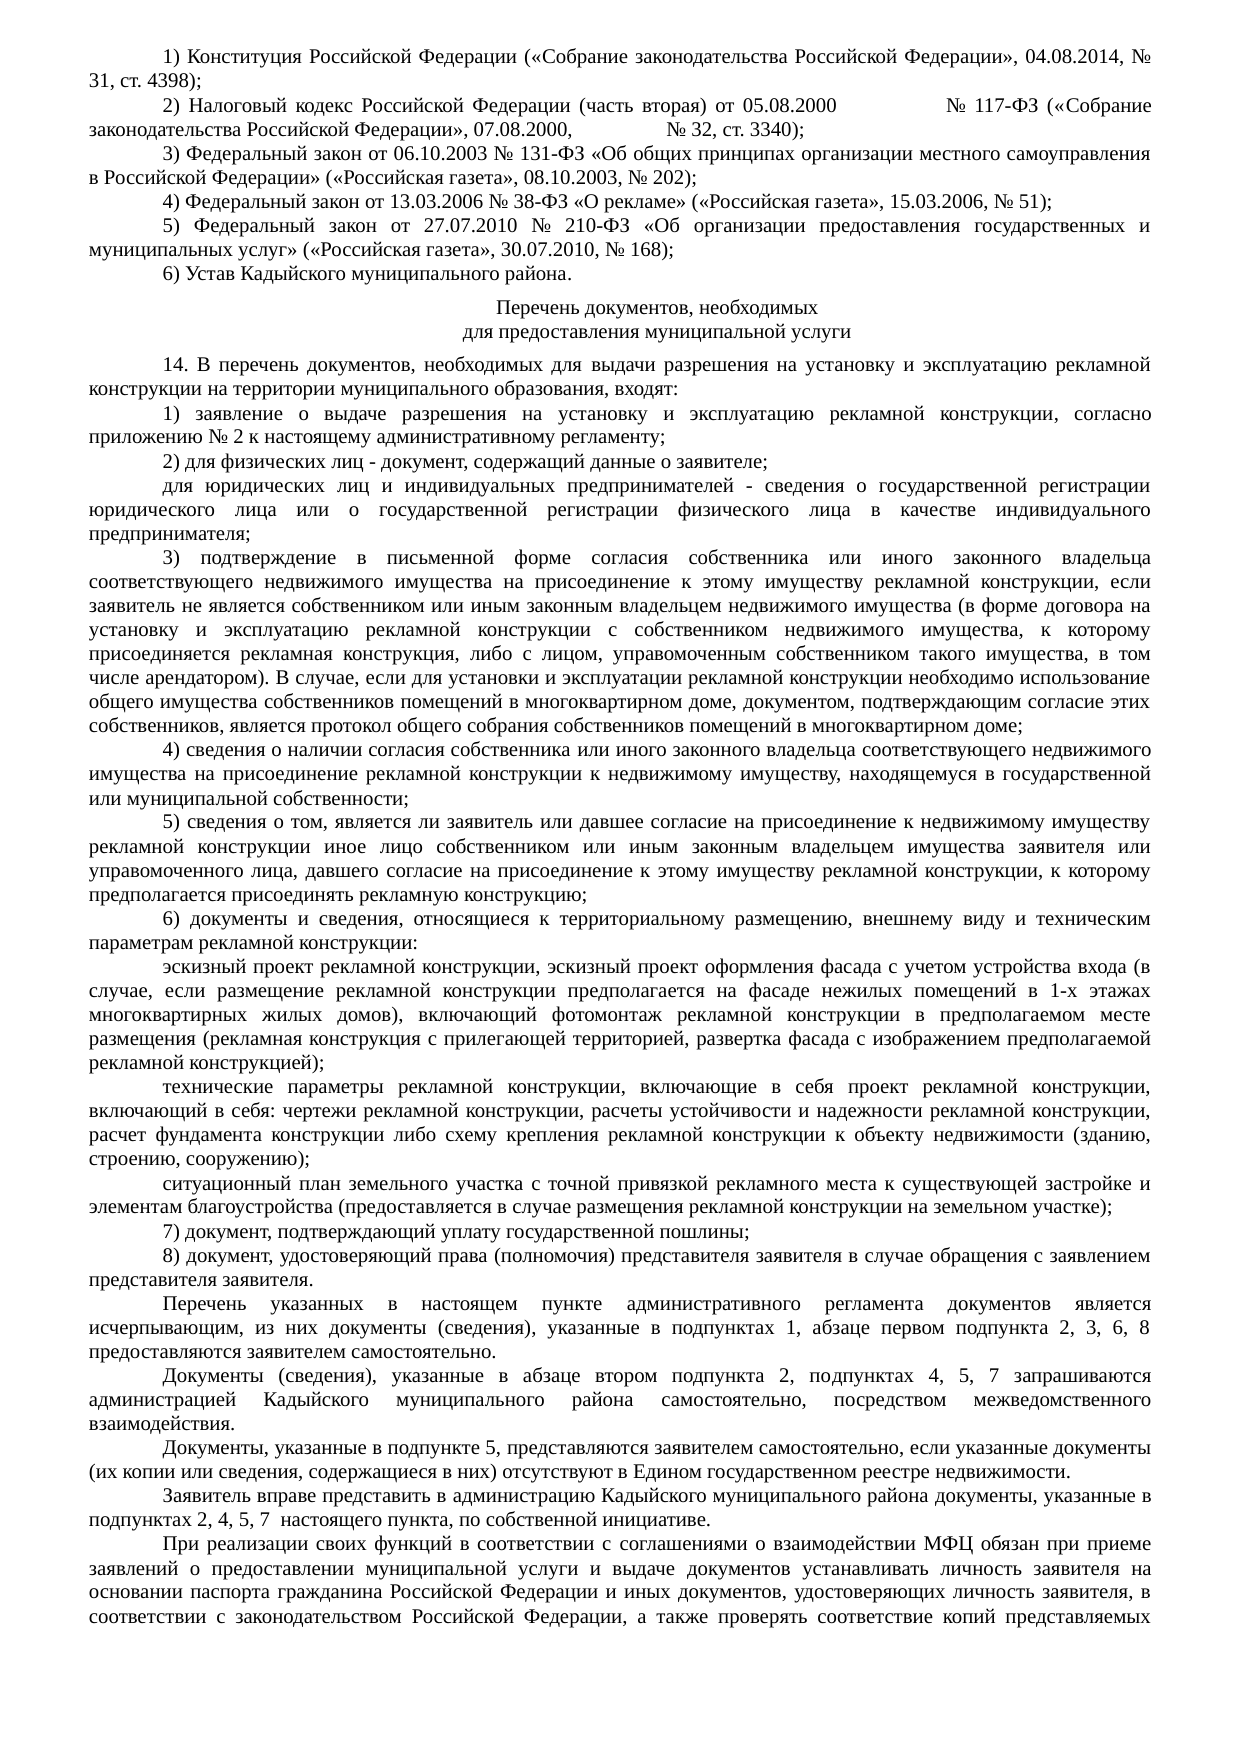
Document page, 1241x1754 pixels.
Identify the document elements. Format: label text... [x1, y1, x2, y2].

text 1) заявление о выдаче разрешения на установку и эксплуатацию рекламной конструкции, согласно приложению № 2 к настоящему административному регламенту; [89, 400, 1152, 448]
text технические параметры рекламной конструкции, включающие в себя проект рекламной конструкции, включающий в себя: чертежи рекламной конструкции, расчеты устойчивости и надежности рекламной конструкции, расчет фундамента конструкции либо схему крепления рекламной конструкции к объекту недвижимости (зданию, строению, сооружению); [89, 1074, 1152, 1170]
text Перечень указанных в настоящем пункте административного регламента документов является исчерпывающим, из них документы (сведения), указанные в подпунктах 1, абзаце первом подпункта 2, 3, 6, 8 предоставляются заявителем самостоятельно. [89, 1291, 1152, 1363]
text 6) документы и сведения, относящиеся к территориальному размещению, внешнему виду и техническим параметрам рекламной конструкции: [89, 906, 1152, 954]
text 7) документ, подтверждающий уплату государственной пошлины; [89, 1218, 1152, 1243]
text Документы (сведения), указанные в абзаце втором подпункта 2, подпунктах 4, 5, 7 запрашиваются администрацией Кадыйского муниципального района самостоятельно, посредством межведомственного взаимодействия. [89, 1363, 1152, 1435]
text 4) Федеральный закон от 13.03.2006 № 38-ФЗ «О рекламе» («Российская газета», 15.03.2006, № 51); [89, 189, 699, 213]
text для юридических лиц и индивидуальных предпринимателей - сведения о государственной регистрации юридического лица или о государственной регистрации физического лица в качестве индивидуального предпринимателя; [89, 473, 1152, 545]
text 8) документ, удостоверяющий права (полномочия) представителя заявителя в случае обращения с заявлением представителя заявителя. [89, 1243, 1152, 1291]
text 4) сведения о наличии согласия собственника или иного законного владельца соответствующего недвижимого имущества на присоединение рекламной конструкции к недвижимому имуществу, находящемуся в государственной или муниципальной собственности; [89, 737, 1152, 809]
text для предоставления муниципальной услуги [89, 319, 1152, 343]
text 1) Конституция Российской Федерации («Собрание законодательства Российской Федерации», 04.08.2014, № 31, ст. 4398); [89, 44, 1152, 92]
text Заявитель вправе представить в администрацию Кадыйского муниципального района документы, указанные в подпунктах 2, 4, 5, 7 настоящего пункта, по собственной инициативе. [89, 1483, 1152, 1531]
text эскизный проект рекламной конструкции, эскизный проект оформления фасада с учетом устройства входа (в случае, если размещение рекламной конструкции предполагается на фасаде нежилых помещений в 1-х этажах многоквартирных жилых домов), включающий фотомонтаж рекламной конструкции в предполагаемом месте размещения (рекламная конструкция с прилегающей территорией, развертка фасада с изображением предполагаемой рекламной конструкцией); [89, 954, 1152, 1074]
text 6) Устав Кадыйского муниципального района. [89, 261, 1152, 285]
text 2) для физических лиц - документ, содержащий данные о заявителе; [89, 448, 1152, 473]
text ситуационный план земельного участка с точной привязкой рекламного места к существующей застройке и элементам благоустройства (предоставляется в случае размещения рекламной конструкции на земельном участке); [89, 1170, 1152, 1218]
text Документы, указанные в подпункте 5, представляются заявителем самостоятельно, если указанные документы (их копии или сведения, содержащиеся в них) отсутствуют в Едином государственном реестре недвижимости. [89, 1435, 1152, 1483]
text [89, 1531, 1152, 1628]
text 5) сведения о том, является ли заявитель или давшее согласие на присоединение к недвижимому имуществу рекламной конструкции иное лицо собственником или иным законным владельцем имущества заявителя или управомоченного лица, давшего согласие на присоединение к этому имуществу рекламной конструкции, к которому предполагается присоединять рекламную конструкцию; [89, 809, 1152, 906]
text Перечень документов, необходимых [89, 294, 1152, 319]
text 3) Федеральный закон от 06.10.2003 № 131-ФЗ «Об общих принципах организации местного самоуправления в Российской Федерации» («Российская газета», 08.10.2003, № 202); [89, 141, 1152, 189]
text 5) Федеральный закон от 27.07.2010 № 210-ФЗ «Об организации предоставления государственных и муниципальных услуг» («Российская газета», 30.07.2010, № 168); [89, 213, 1152, 261]
text 2) Налоговый кодекс Российской Федерации (часть вторая) от 05.08.2000 № 117-ФЗ («Собрание законодательства Российской Федерации», 07.08.2000, № 32, ст. 3340); [89, 92, 1152, 141]
text 3) подтверждение в письменной форме согласия собственника или иного законного владельца соответствующего недвижимого имущества на присоединение к этому имуществу рекламной конструкции, если заявитель не является собственником или иным законным владельцем недвижимого имущества (в форме договора на установку и эксплуатацию рекламной конструкции с собственником недвижимого имущества, к которому присоединяется рекламная конструкция, либо с лицом, управомоченным собственником такого имущества, в том числе арендатором). В случае, если для установки и эксплуатации рекламной конструкции необходимо использование общего имущества собственников помещений в многоквартирном доме, документом, подтверждающим согласие этих собственников, является протокол общего собрания собственников помещений в многоквартирном доме; [89, 545, 1152, 737]
text 14. В перечень документов, необходимых для выдачи разрешения на установку и эксплуатацию рекламной конструкции на территории муниципального образования, входят: [89, 352, 1152, 400]
